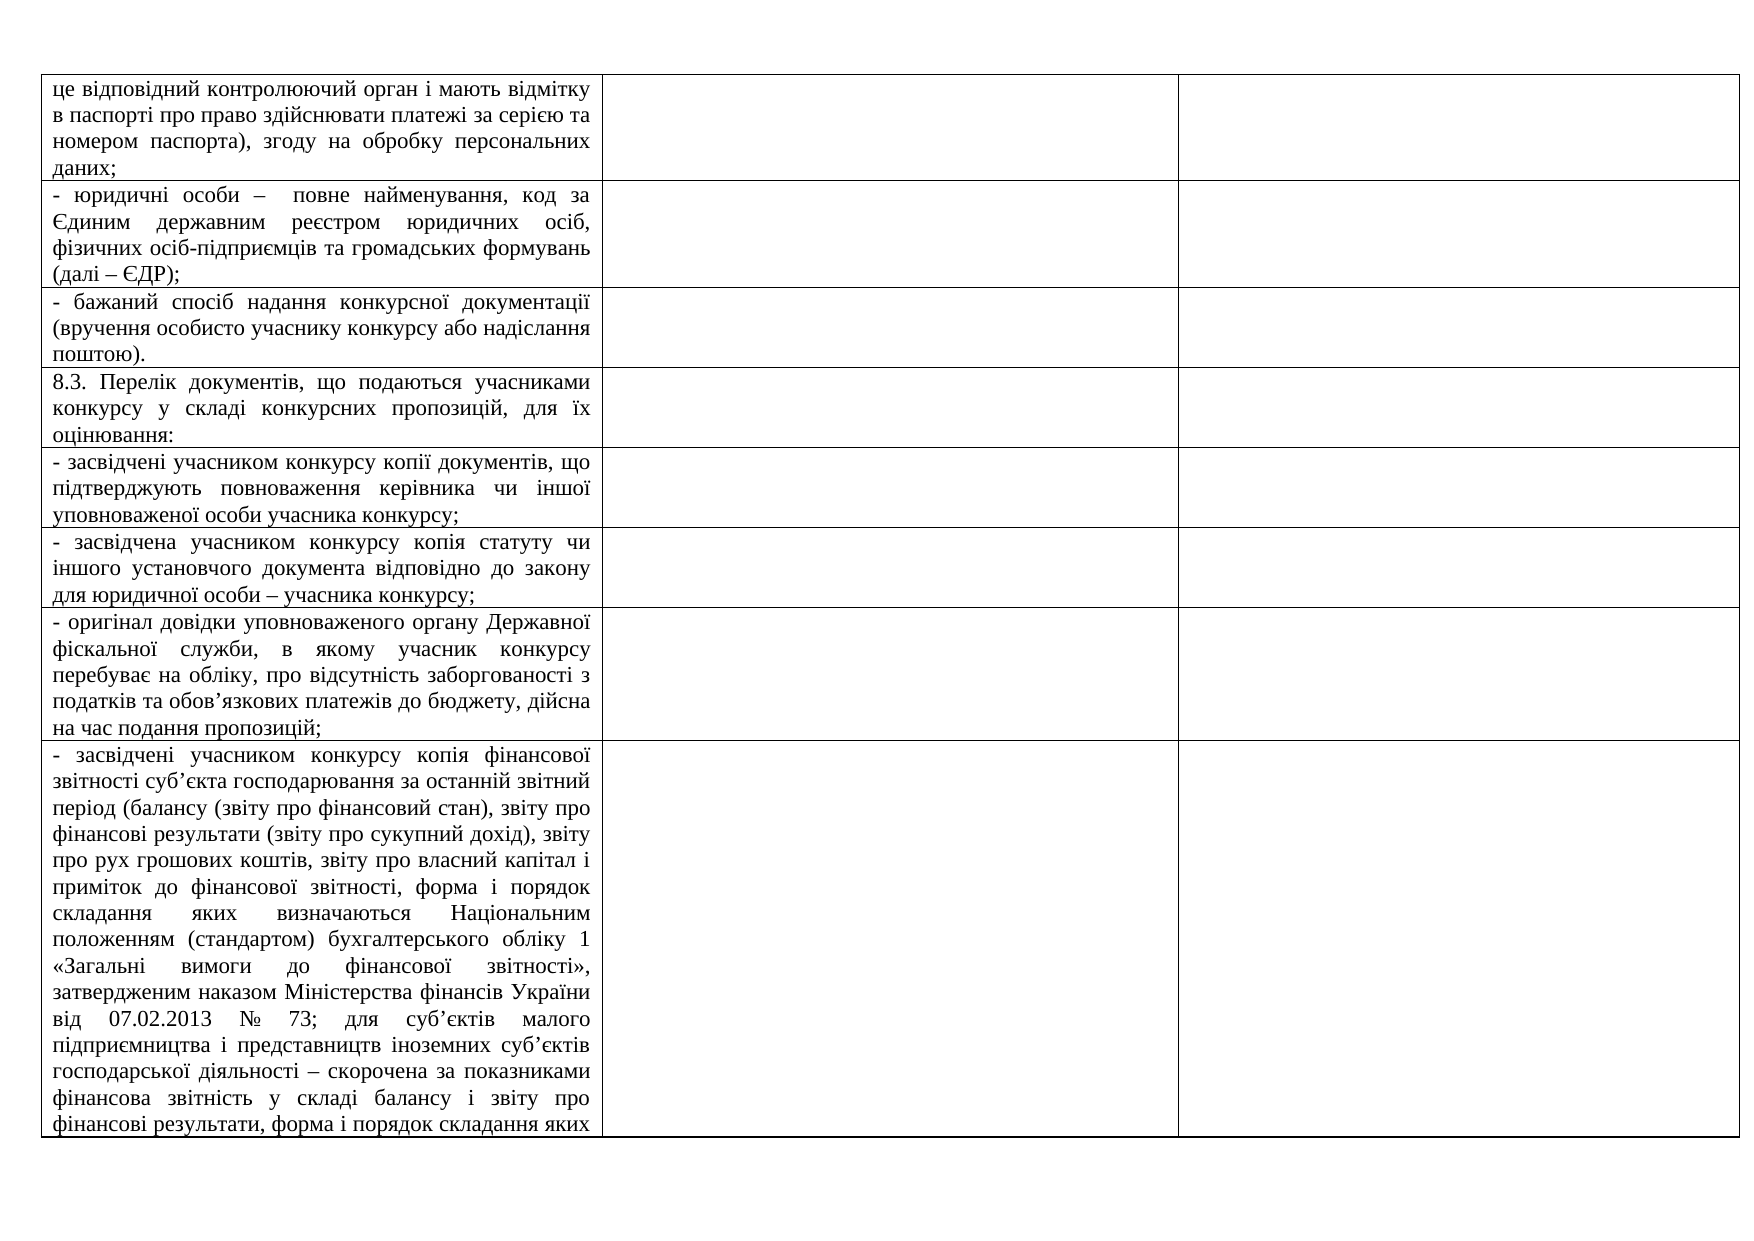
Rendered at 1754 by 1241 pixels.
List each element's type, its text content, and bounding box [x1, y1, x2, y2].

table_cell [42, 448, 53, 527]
table_cell 8.3. Перелік документів, що подаються учасниками конкурсу у складі конкурсних пропозицій, для їх оцінювання: [174, 368, 602, 447]
table_cell - юридичні особи – повне найменування, код за Єдиним державним реєстром юридичних осіб, фізичних осіб-підприємців та громадських формувань (далі – ЄДР); [180, 181, 602, 287]
table_cell [1179, 75, 1739, 180]
table_cell [1179, 288, 1739, 367]
table_cell [603, 181, 1178, 287]
table_cell [1179, 448, 1739, 527]
table_cell - засвідчена учасником конкурсу копія статуту чи іншого установчого документа відповідно до закону для юридичної особи – учасника конкурсу; [42, 528, 602, 607]
table_cell [1179, 181, 1739, 287]
table_cell [1179, 528, 1739, 607]
table_cell [603, 368, 1178, 447]
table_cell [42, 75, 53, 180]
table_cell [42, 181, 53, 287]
table_cell - засвідчені учасником конкурсу копії документів, що підтверджують повноваження керівника чи іншої уповноваженої особи учасника конкурсу; [459, 448, 602, 527]
table_cell [603, 288, 1178, 367]
table_cell [603, 528, 1178, 607]
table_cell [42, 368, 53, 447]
table_cell - оригінал довідки уповноваженого органу Державної фіскальної служби, в якому учасник конкурсу перебуває на обліку, про відсутність заборгованості з податків та обов’язкових платежів до бюджету, дійсна на час подання пропозицій; [42, 608, 602, 740]
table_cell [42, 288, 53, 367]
table_cell [603, 75, 1178, 180]
table_cell [603, 741, 1178, 1136]
table_cell [603, 448, 1178, 527]
table_cell [1179, 368, 1739, 447]
table_cell [603, 608, 1178, 740]
table_cell - бажаний спосіб надання конкурсної документації (вручення особисто учаснику конкурсу або надіслання поштою). [146, 288, 602, 367]
table_cell [1179, 608, 1739, 740]
table_cell [1179, 741, 1739, 1136]
